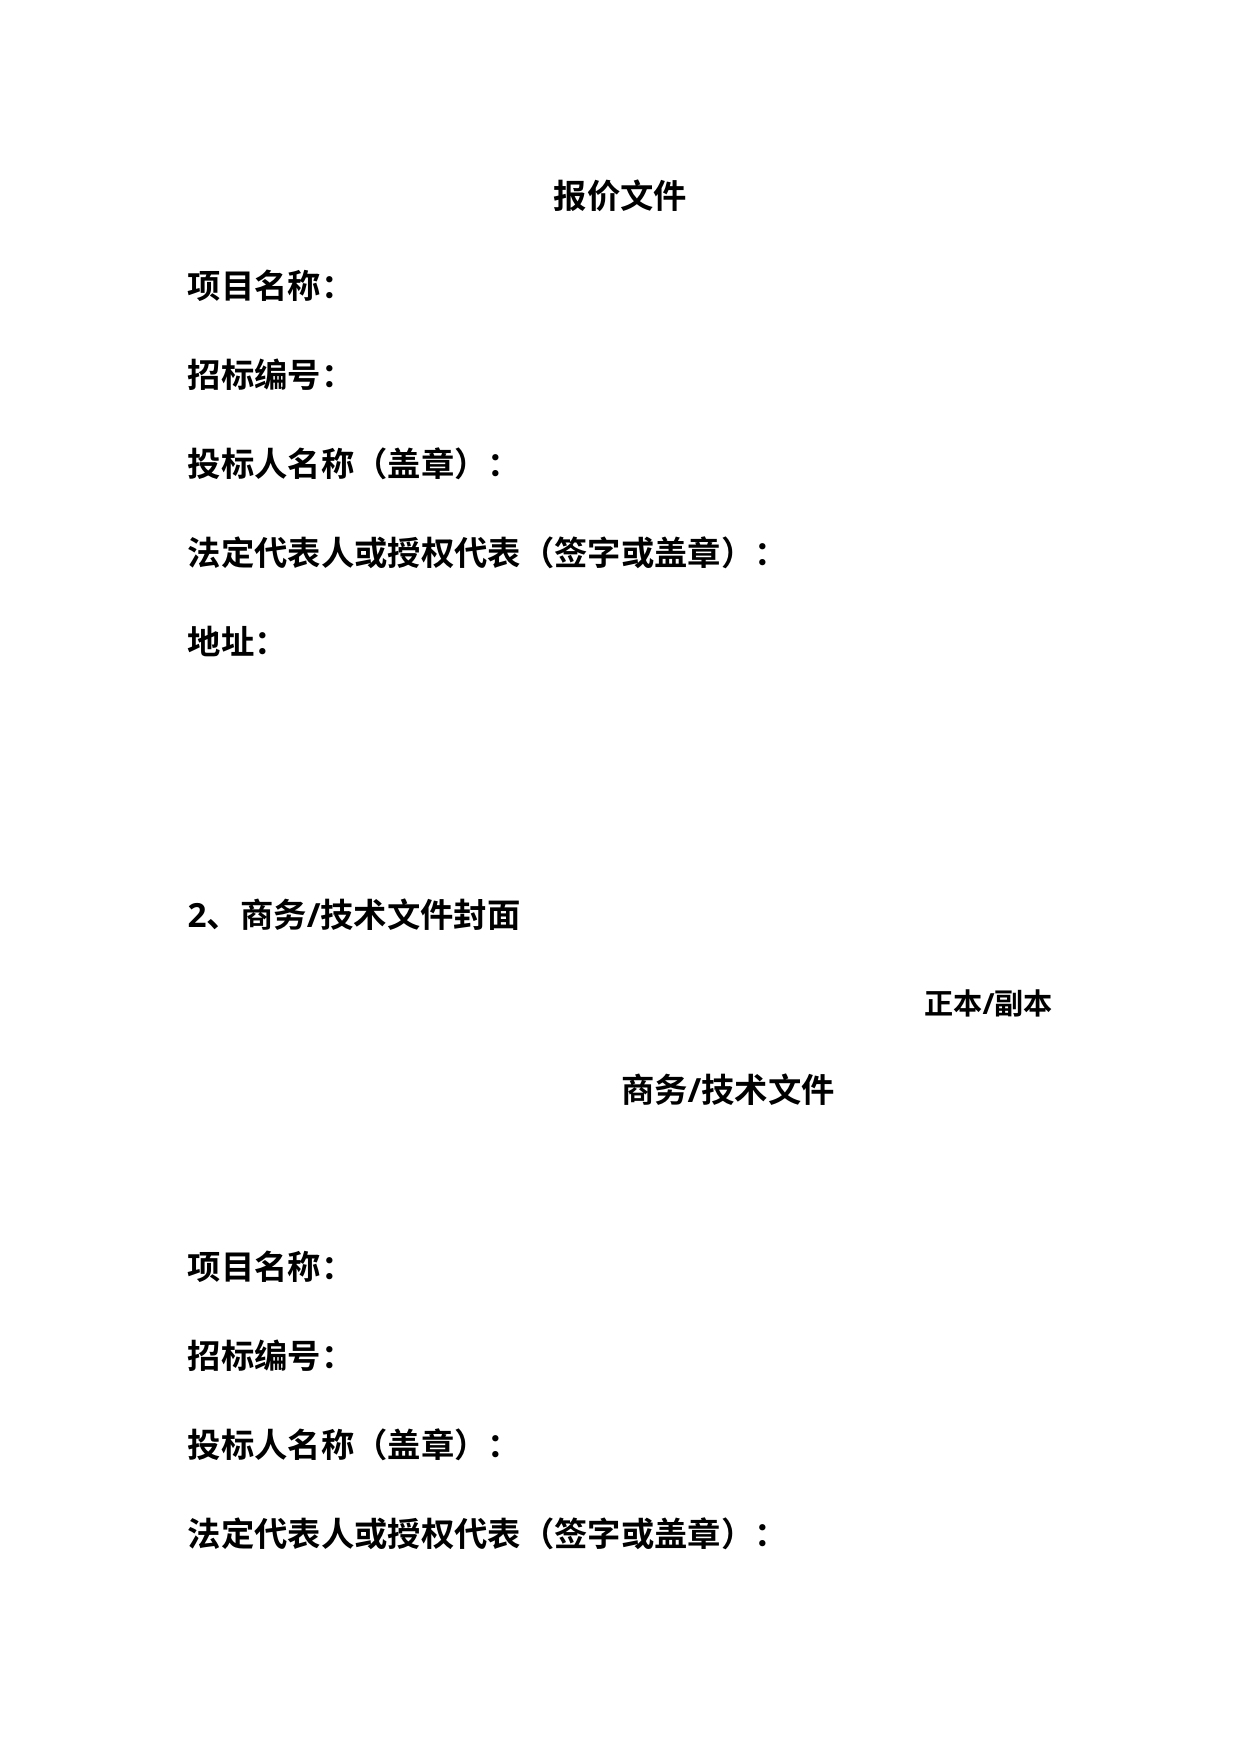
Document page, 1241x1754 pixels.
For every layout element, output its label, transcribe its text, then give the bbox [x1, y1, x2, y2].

text 地址： [187, 607, 1053, 672]
text 项目名称： [187, 251, 1053, 316]
text 项目名称： [187, 1232, 1053, 1297]
text 招标编号： [187, 340, 1053, 405]
text 报价文件 [187, 162, 1053, 227]
text 正本/副本 [187, 969, 1053, 1034]
text 2、商务/技术文件封面 [187, 880, 1053, 945]
text 投标人名称（盖章）： [187, 1411, 1053, 1476]
text 投标人名称（盖章）： [187, 429, 1053, 494]
text 法定代表人或授权代表（签字或盖章）： [187, 518, 1053, 583]
text 招标编号： [187, 1321, 1053, 1386]
text 商务/技术文件 [187, 1056, 1053, 1121]
text 法定代表人或授权代表（签字或盖章）： [187, 1499, 1053, 1564]
